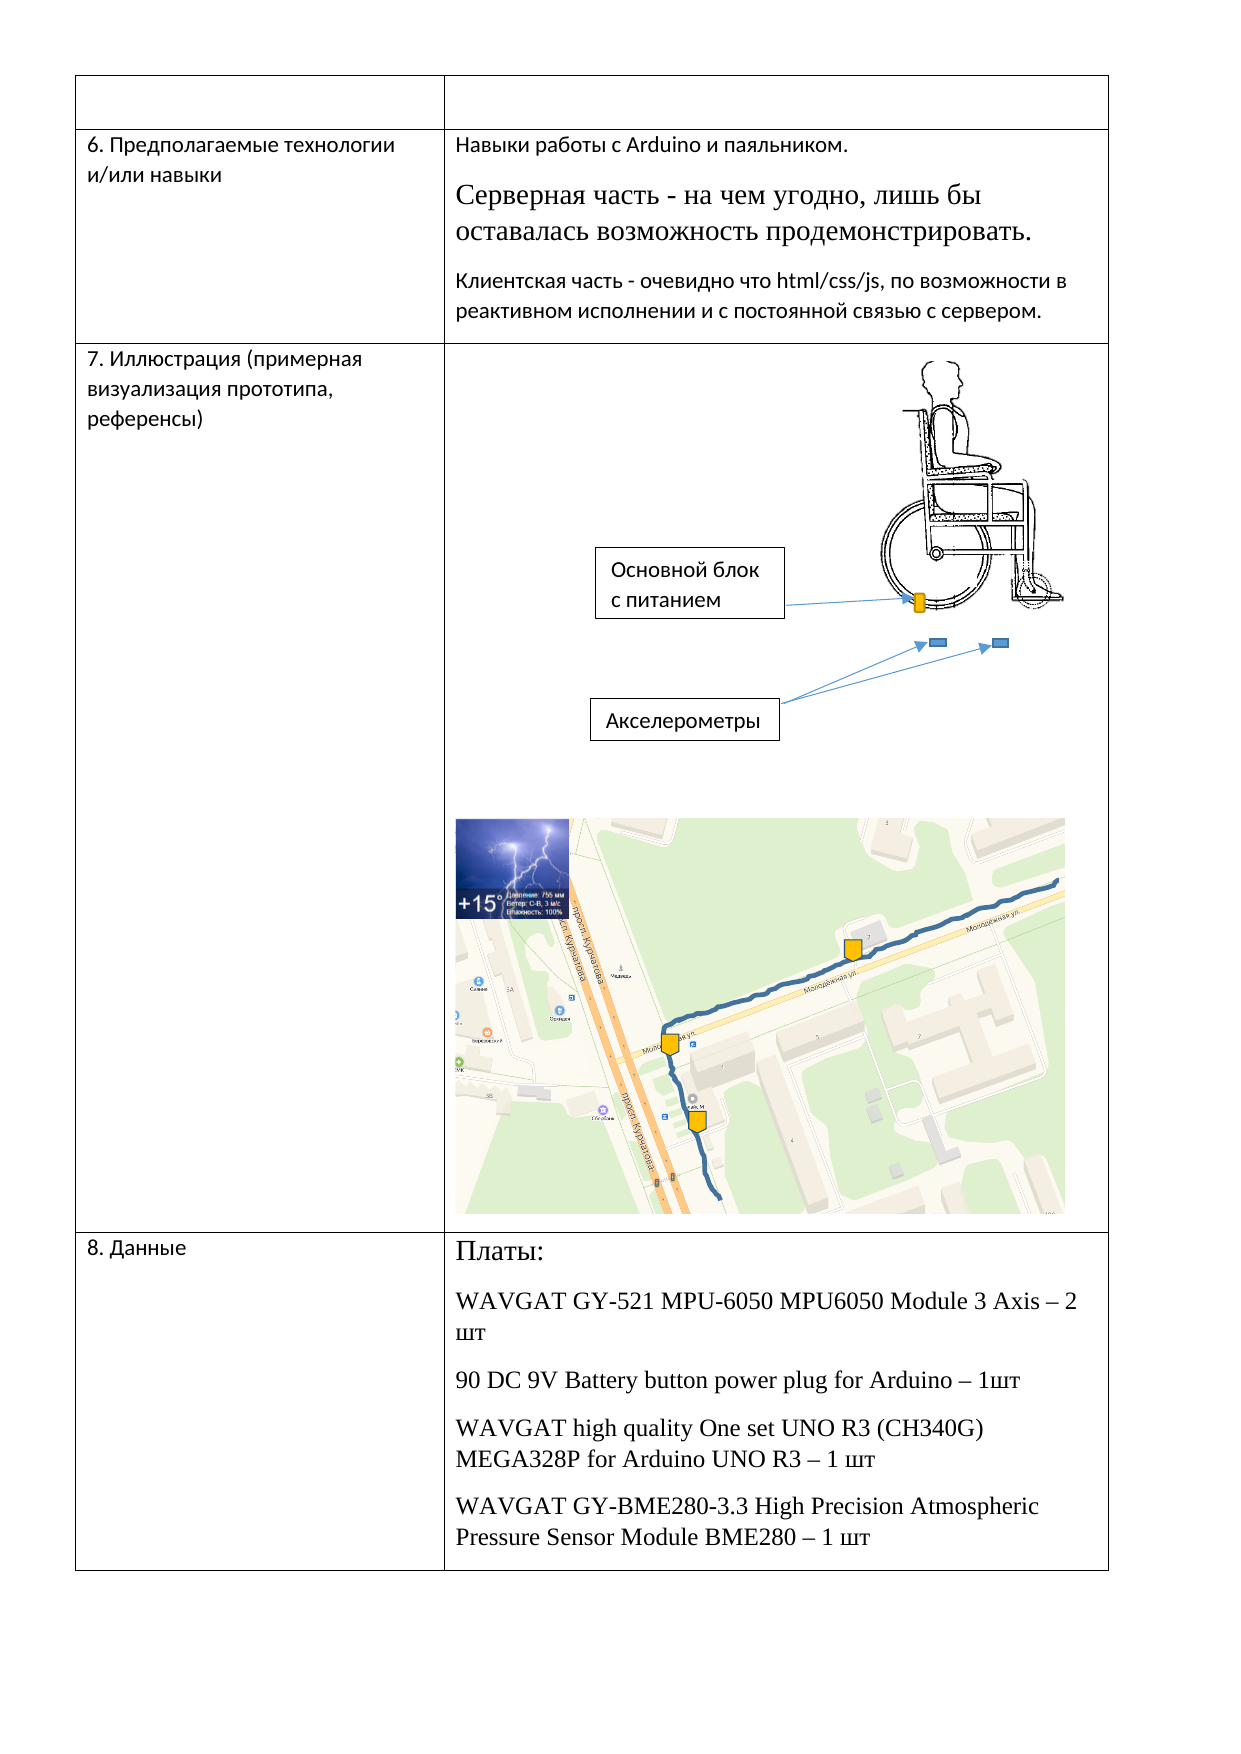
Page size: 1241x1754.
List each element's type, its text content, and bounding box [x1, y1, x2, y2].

table_cell [76, 1233, 444, 1570]
table_cell [445, 130, 1108, 343]
table_cell [76, 76, 444, 129]
table_cell Платы: WAVGAT GY-521 MPU-6050 MPU6050 Module 3 Axis – 2 шт 90 DC 9V Battery button power plug for Arduino – 1шт WAVGAT high quality One set UNO R3 (CH340G) MEGA328P for Arduino UNO R3 – 1 шт WAVGAT GY-BME280-3.3 High Precision Atmospheric Pressure Sensor Module BME280 – 1 шт [445, 1233, 1108, 1570]
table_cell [445, 76, 1108, 129]
picture [872, 353, 1070, 615]
table_cell [76, 344, 444, 1232]
table_cell [445, 344, 1108, 1232]
table_cell [76, 130, 444, 343]
picture [455, 818, 1065, 1214]
